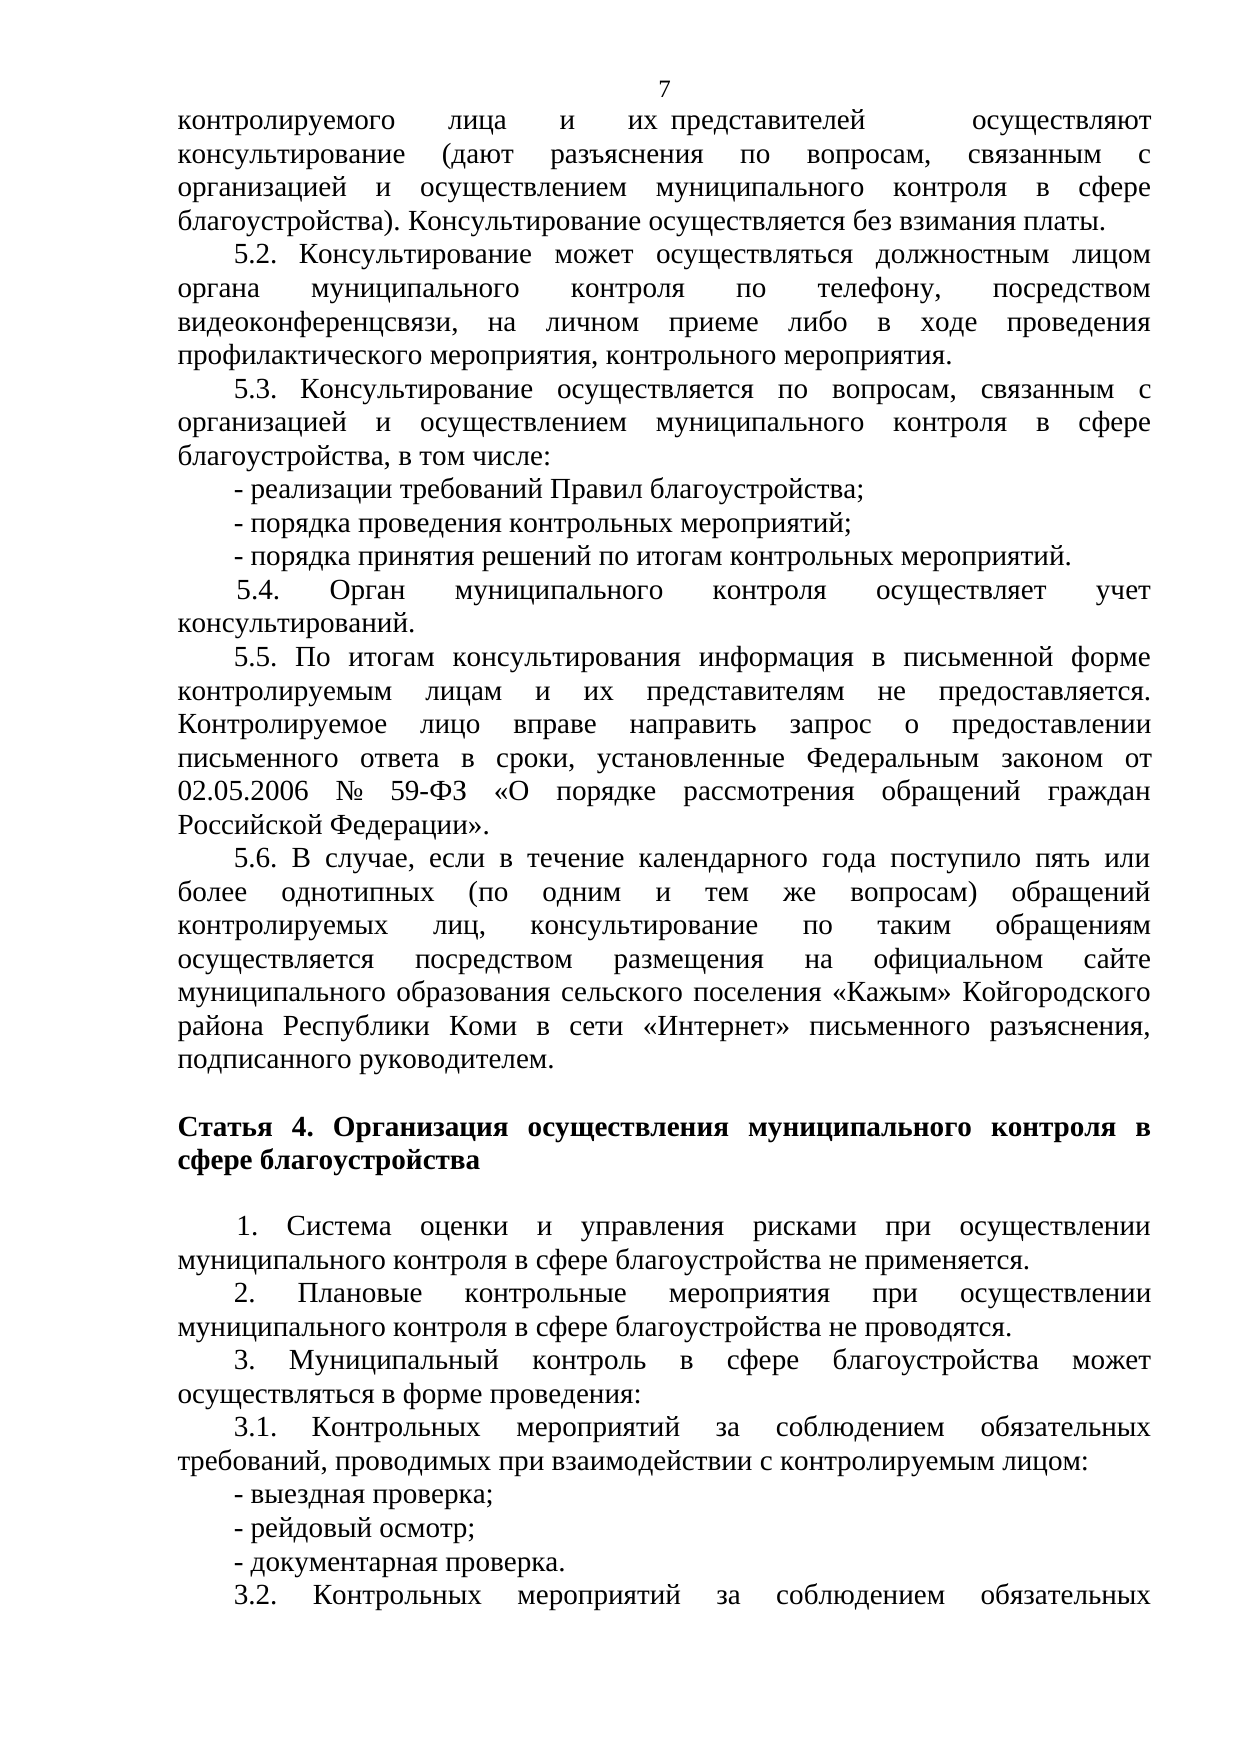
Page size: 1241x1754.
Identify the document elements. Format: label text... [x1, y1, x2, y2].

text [177, 1577, 1152, 1611]
text - рейдовый осмотр; [177, 1510, 1152, 1544]
text 5.2. Консультирование может осуществляться должностным лицом органа муниципального контроля по телефону, посредством видеоконференцсвязи, на личном приеме либо в ходе проведения профилактического мероприятия, контрольного мероприятия. [177, 237, 1152, 371]
text - реализации требований Правил благоустройства; [177, 471, 1152, 505]
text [177, 102, 1152, 237]
text 5.5. По итогам консультирования информация в письменной форме контролируемым лицам и их представителям не предоставляется. Контролируемое лицо вправе направить запрос о предоставлении письменного ответа в сроки, установленные Федеральным законом от 02.05.2006 № 59-ФЗ «О порядке рассмотрения обращений граждан Российской Федерации». [177, 639, 1152, 840]
text - документарная проверка. [177, 1544, 1152, 1577]
title Статья 4. Организация осуществления муниципального контроля в сфере благоустройства [177, 1109, 1152, 1176]
text 2. Плановые контрольные мероприятия при осуществлении муниципального контроля в сфере благоустройства не проводятся. [177, 1275, 1152, 1342]
text - порядка проведения контрольных мероприятий; [177, 505, 1152, 538]
text - выездная проверка; [177, 1477, 1152, 1510]
text 5.6. В случае, если в течение календарного года поступило пять или более однотипных (по одним и тем же вопросам) обращений контролируемых лиц, консультирование по таким обращениям осуществляется посредством размещения на официальном сайте муниципального образования сельского поселения «Кажым» Койгородского района Республики Коми в сети «Интернет» письменного разъяснения, подписанного руководителем. [177, 840, 1152, 1075]
text 5.3. Консультирование осуществляется по вопросам, связанным с организацией и осуществлением муниципального контроля в сфере благоустройства, в том числе: [177, 371, 1152, 471]
text 5.4. Орган муниципального контроля осуществляет учет консультирований. [177, 572, 1152, 639]
text 3.1. Контрольных мероприятий за соблюдением обязательных требований, проводимых при взаимодействии с контролируемым лицом: [177, 1409, 1152, 1477]
text - порядка принятия решений по итогам контрольных мероприятий. [177, 538, 1152, 572]
text 3. Муниципальный контроль в сфере благоустройства может осуществляться в форме проведения: [177, 1342, 1152, 1409]
text 1. Система оценки и управления рисками при осуществлении муниципального контроля в сфере благоустройства не применяется. [177, 1208, 1152, 1275]
